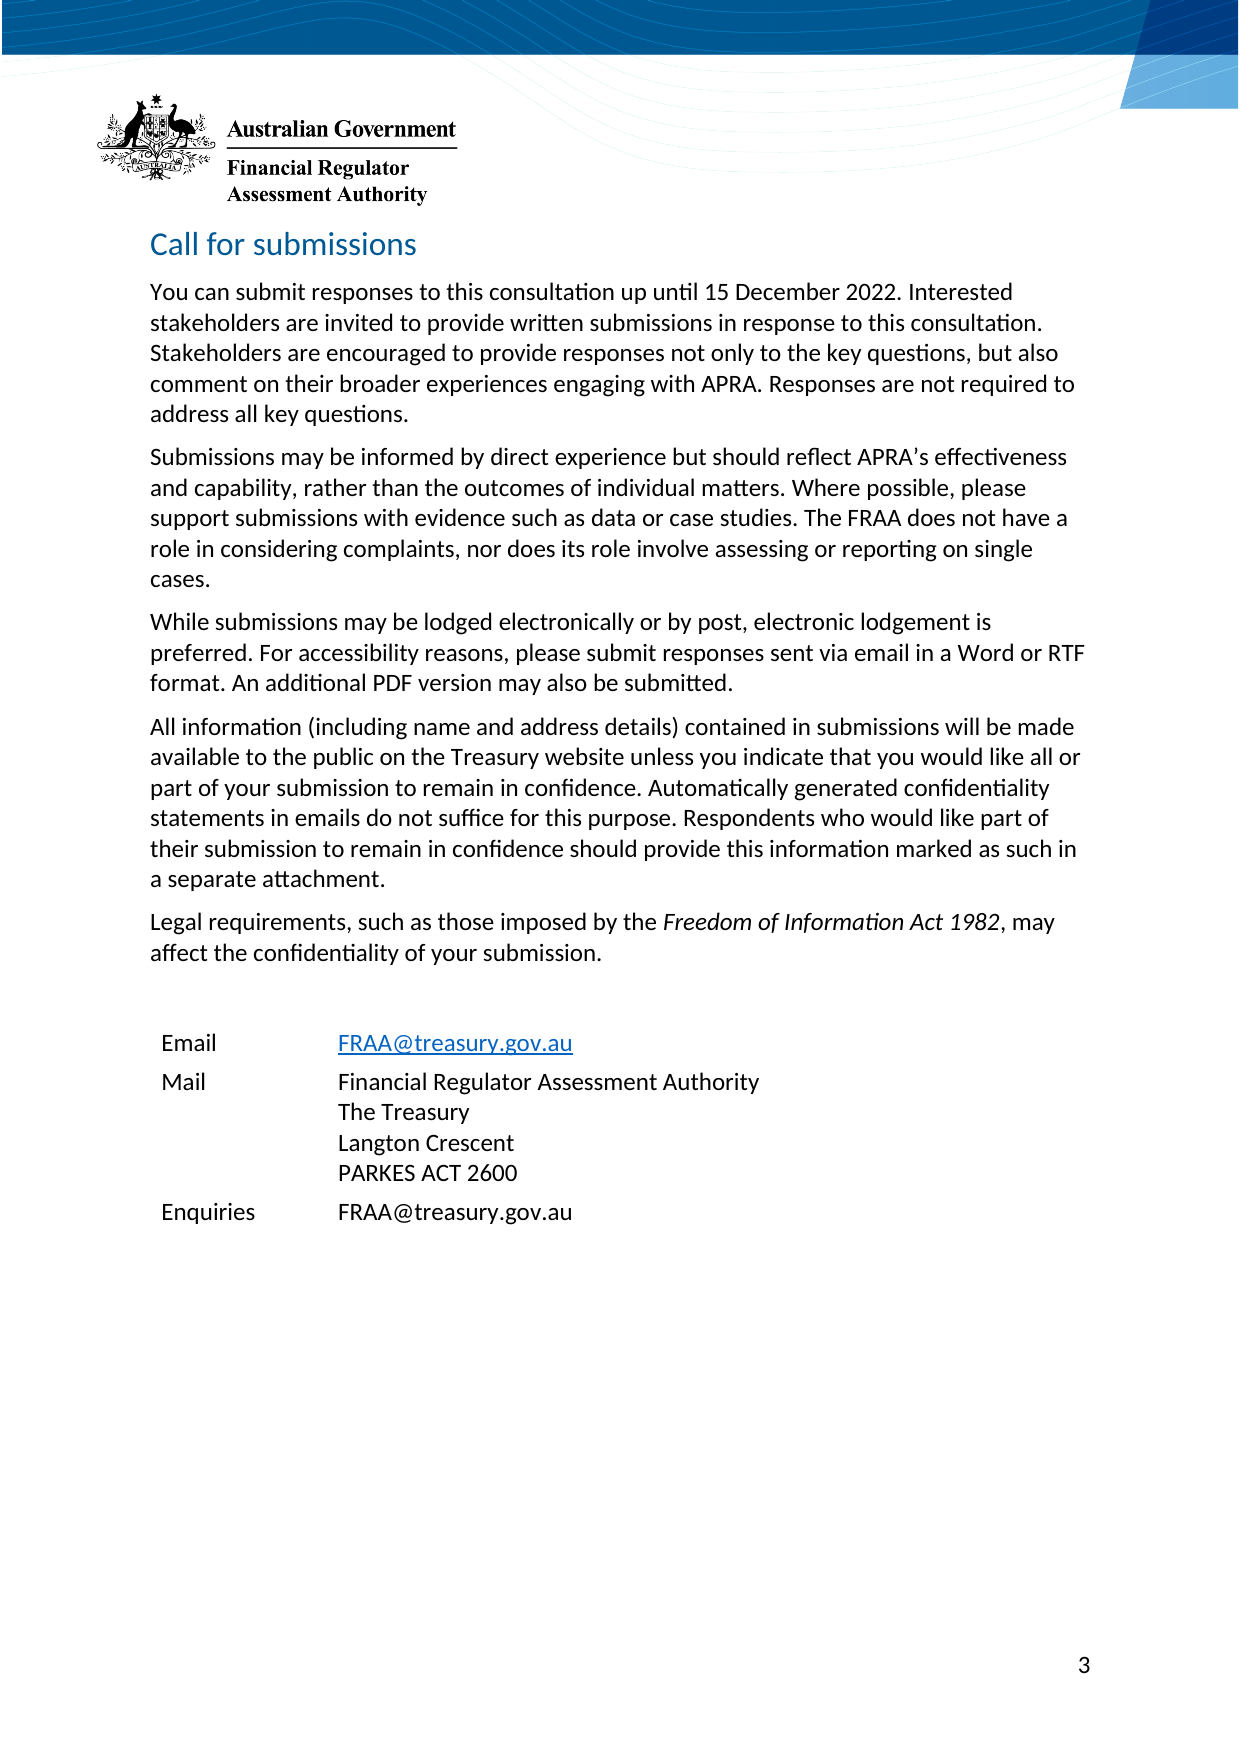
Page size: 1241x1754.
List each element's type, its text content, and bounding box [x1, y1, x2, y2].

picture [2, 0, 1239, 230]
text Legal requirements, such as those imposed by the Freedom of Information Act 1982, may affect the confidentiality of your submission. [150, 906, 1090, 967]
text You can submit responses to this consultation up until 15 December 2022. Interested stakeholders are invited to provide written submissions in response to this consultation. Stakeholders are encouraged to provide responses not only to the key questions, but also comment on their broader experiences engaging with APRA. Responses are not required to address all key questions. [150, 276, 1090, 429]
text All information (including name and address details) contained in submissions will be made available to the public on the Treasury website unless you indicate that you would like all or part of your submission to remain in confidence. Automatically generated confidentiality statements in emails do not suffice for this purpose. Respondents who would like part of their submission to remain in confidence should provide this information marked as such in a separate attachment. [150, 711, 1090, 894]
table_cell Enquiries [150, 1192, 327, 1231]
text Call for submissions [150, 223, 1090, 264]
table_cell Mail [150, 1062, 327, 1192]
table_header Email [150, 1023, 327, 1062]
text Submissions may be informed by direct experience but should reflect APRA’s effectiveness and capability, rather than the outcomes of individual matters. Where possible, please support submissions with evidence such as data or case studies. The FRAA does not have a role in considering complaints, nor does its role involve assessing or reporting on single cases. [150, 441, 1090, 594]
table_header FRAA@treasury.gov.au [327, 1023, 800, 1062]
text While submissions may be lodged electronically or by post, electronic lodgement is preferred. For accessibility reasons, please submit responses sent via email in a Word or RTF format. An additional PDF version may also be submitted. [150, 607, 1090, 698]
table_cell FRAA@treasury.gov.au [327, 1192, 800, 1231]
table_cell Financial Regulator Assessment Authority The Treasury Langton Crescent PARKES ACT 2600 [327, 1062, 800, 1192]
